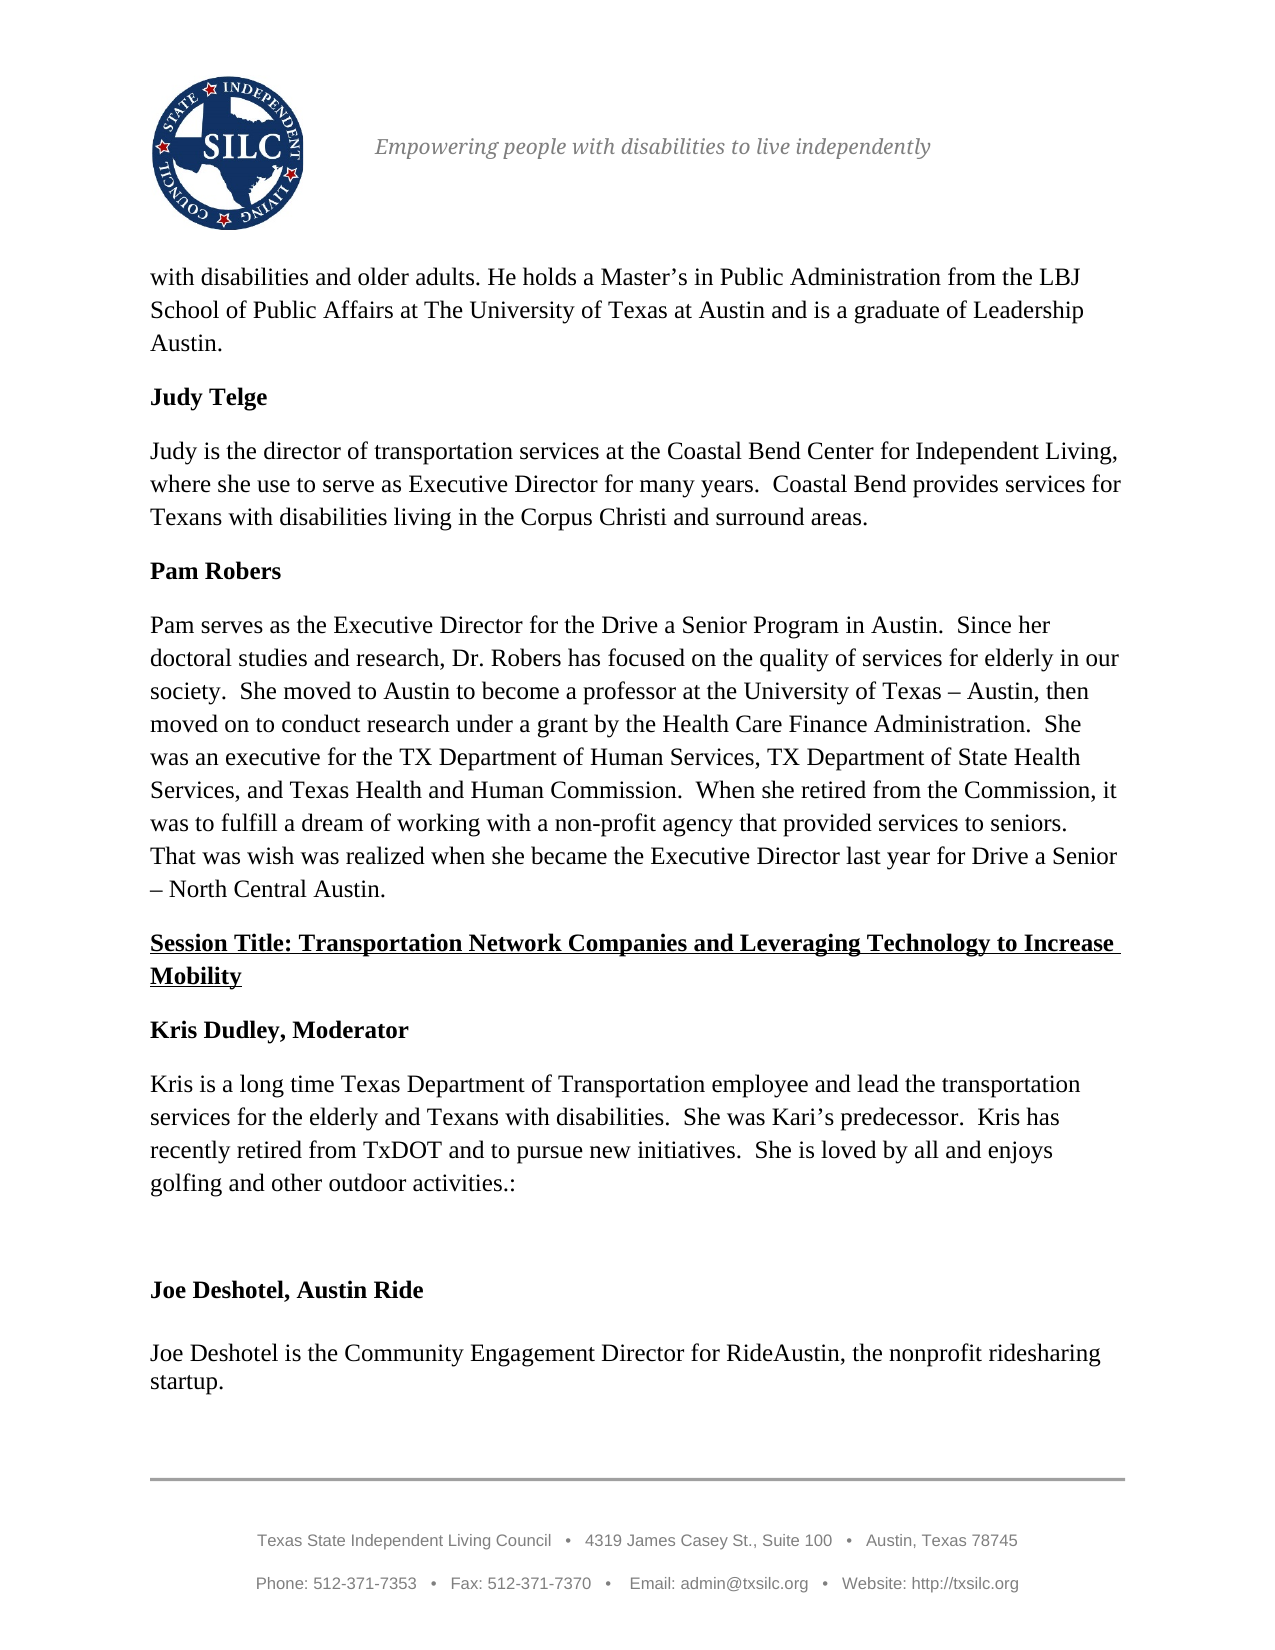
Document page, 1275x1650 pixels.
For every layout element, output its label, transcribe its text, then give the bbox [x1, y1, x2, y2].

text Judy Telge [150, 382, 1125, 411]
text Joe Deshotel, Austin Ride [150, 1276, 1125, 1304]
text Session Title: Transportation Network Companies and Leveraging Technology to Increase Mobility [150, 928, 1125, 990]
picture [150, 75, 303, 228]
text Judy is the director of transportation services at the Coastal Bend Center for Independent Living, where she use to serve as Executive Director for many years. Coastal Bend provides services for Texans with disabilities living in the Corpus Christi and surround areas. [150, 436, 1125, 531]
text Pam serves as the Executive Director for the Drive a Senior Program in Austin. Since her doctoral studies and research, Dr. Robers has focused on the quality of services for elderly in our society. She moved to Austin to become a professor at the University of Texas – Austin, then moved on to conduct research under a grant by the Health Care Finance Administration. She was an executive for the TX Department of Human Services, TX Department of State Health Services, and Texas Health and Human Commission. When she retired from the Commission, it was to fulfill a dream of working with a non-profit agency that provided services to seniors. That was wish was realized when she became the Executive Director last year for Drive a Senior – North Central Austin. [150, 610, 1125, 903]
text Joe Deshotel is the Community Engagement Director for RideAustin, the nonprofit ridesharing startup. [150, 1338, 1125, 1395]
text Kris Dudley, Moderator [150, 1015, 1125, 1044]
text Kris is a long time Texas Department of Transportation employee and lead the transportation services for the elderly and Texans with disabilities. She was Kari’s predecessor. Kris has recently retired from TxDOT and to pursue new initiatives. She is loved by all and enjoys golfing and other outdoor activities.: [150, 1069, 1125, 1197]
text Pam Robers [150, 556, 1125, 585]
